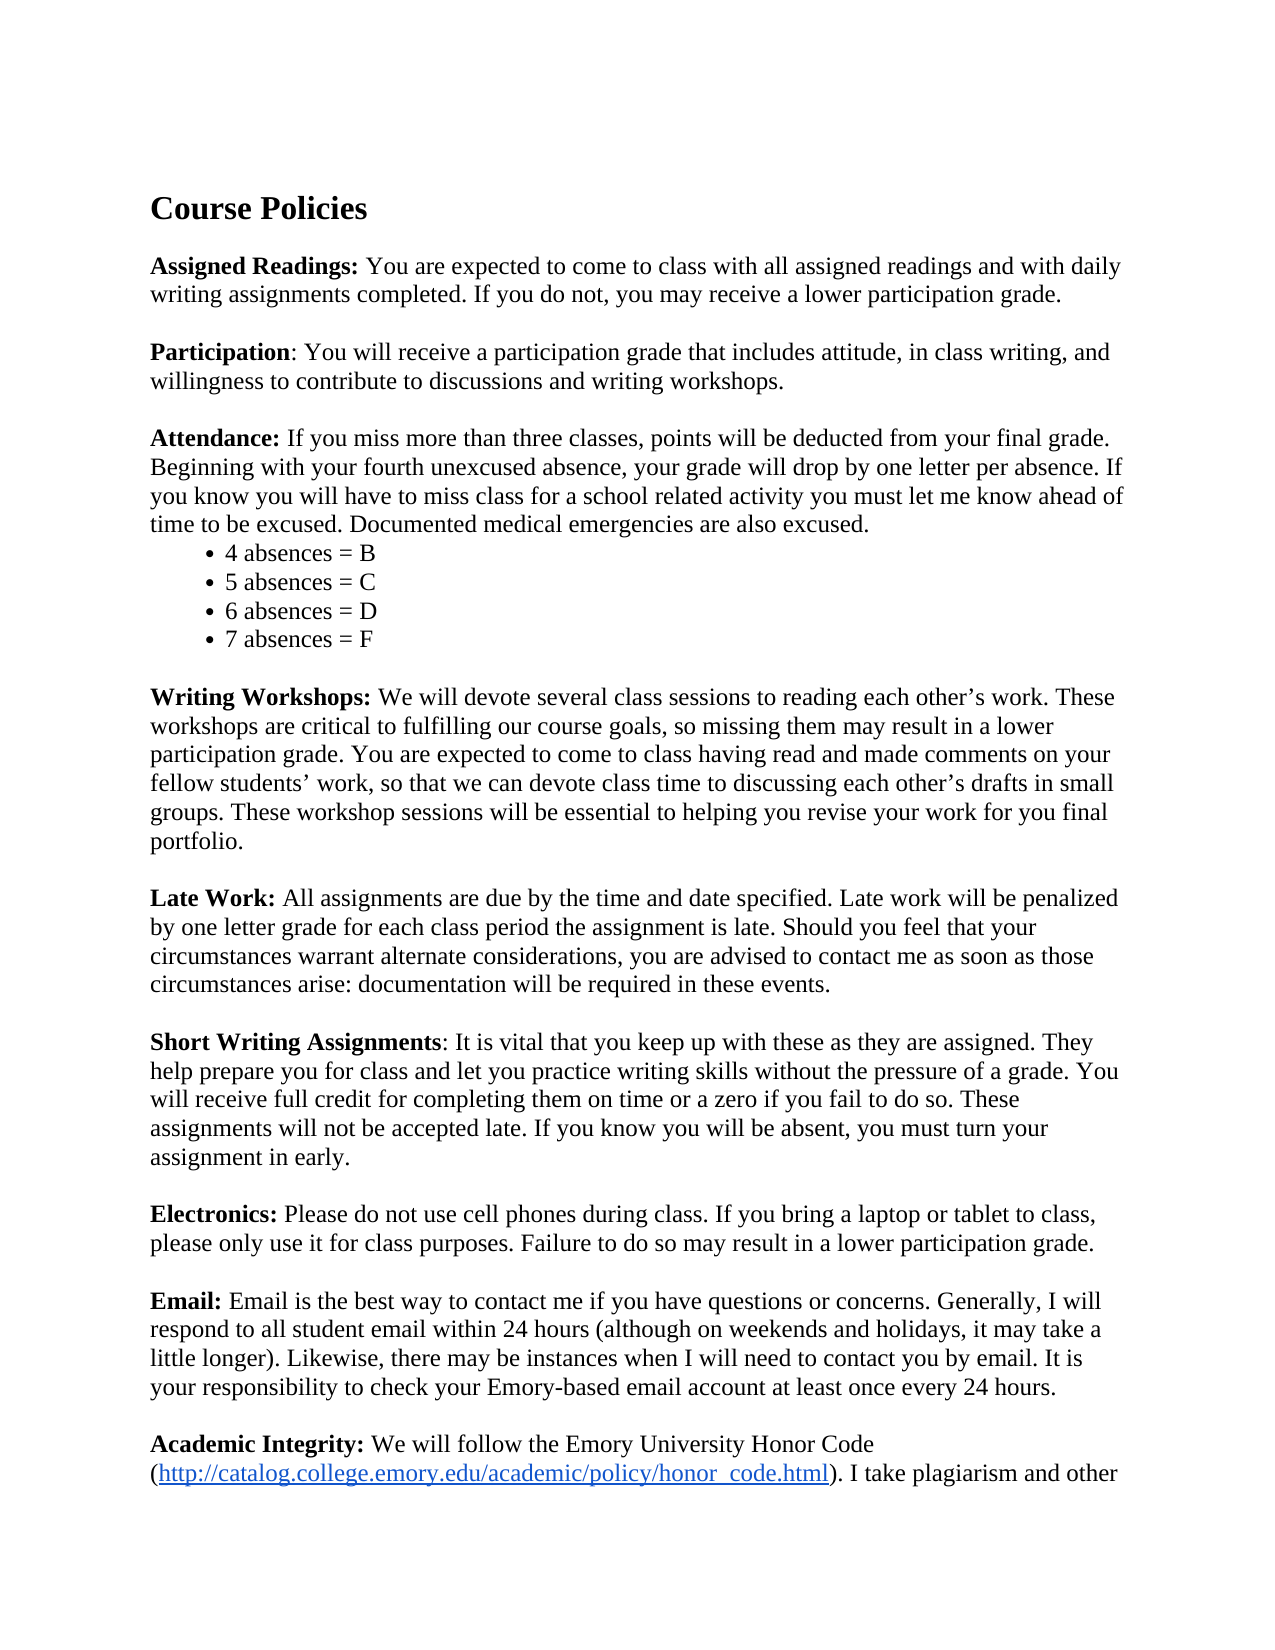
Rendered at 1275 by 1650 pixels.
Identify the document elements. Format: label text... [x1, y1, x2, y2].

text Writing Workshops: We will devote several class sessions to reading each other’s work. These workshops are critical to fulfilling our course goals, so missing them may result in a lower participation grade. You are expected to come to class having read and made comments on your fellow students’ work, so that we can devote class time to discussing each other’s drafts in small groups. These workshop sessions will be essential to helping you revise your work for you final portfolio. [150, 682, 1125, 854]
list 7 absences = F [206, 624, 1125, 653]
text Assigned Readings: You are expected to come to class with all assigned readings and with daily writing assignments completed. If you do not, you may receive a lower participation grade. [150, 251, 1125, 308]
text Electronics: Please do not use cell phones during class. If you bring a laptop or tablet to class, please only use it for class purposes. Failure to do so may result in a lower participation grade. [150, 1199, 1125, 1257]
text Short Writing Assignments: It is vital that you keep up with these as they are assigned. They help prepare you for class and let you practice writing skills without the pressure of a grade. You will receive full credit for completing them on time or a zero if you fail to do so. These assignments will not be accepted late. If you know you will be absent, you must turn your assignment in early. [150, 1027, 1125, 1171]
text Course Policies [150, 188, 1125, 227]
list 6 absences = D [206, 596, 1125, 624]
text Email: Email is the best way to contact me if you have questions or concerns. Generally, I will respond to all student email within 24 hours (although on weekends and holidays, it may take a little longer). Likewise, there may be instances when I will need to contact you by email. It is your responsibility to check your Emory-based email account at least once every 24 hours. [150, 1286, 1125, 1401]
text Participation: You will receive a participation grade that includes attitude, in class writing, and willingness to contribute to discussions and writing workshops. [150, 337, 1125, 394]
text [150, 1429, 1125, 1487]
list 5 absences = C [206, 567, 1125, 596]
list 4 absences = B [206, 538, 1125, 567]
text Attendance: If you miss more than three classes, points will be deducted from your final grade. Beginning with your fourth unexcused absence, your grade will drop by one letter per absence. If you know you will have to miss class for a school related activity you must let me know ahead of time to be excused. Documented medical emergencies are also excused. [150, 423, 1125, 538]
text Late Work: All assignments are due by the time and date specified. Late work will be penalized by one letter grade for each class period the assignment is late. Should you feel that your circumstances warrant alternate considerations, you are advised to contact me as soon as those circumstances arise: documentation will be required in these events. [150, 883, 1125, 998]
